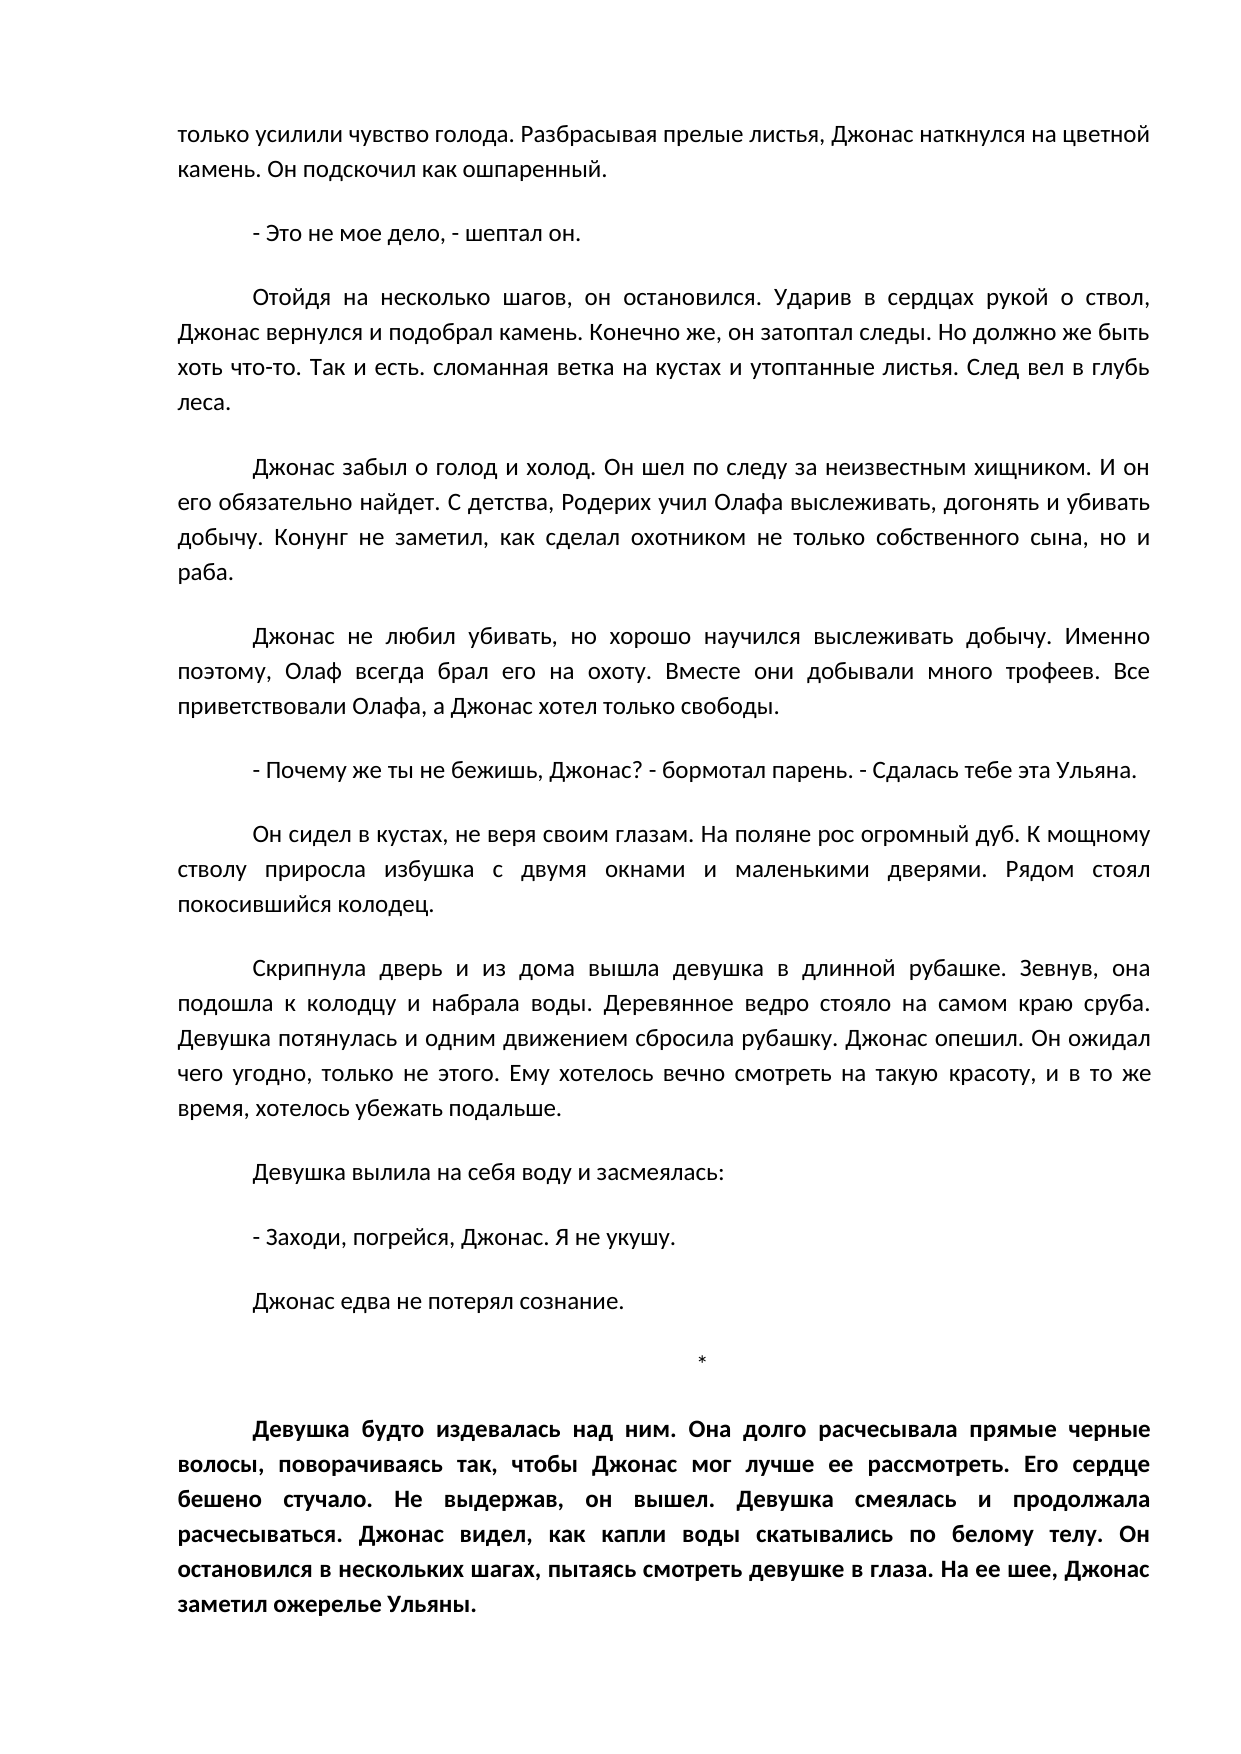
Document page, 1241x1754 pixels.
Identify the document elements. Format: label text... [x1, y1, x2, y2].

text - Заходи, погрейся, Джонас. Я не укушу. [177, 1221, 1152, 1251]
text Джонас забыл о голод и холод. Он шел по следу за неизвестным хищником. И он его обязательно найдет. С детства, Родерих учил Олафа выслеживать, догонять и убивать добычу. Конунг не заметил, как сделал охотником не только собственного сына, но и раба. [177, 451, 1152, 586]
text - Почему же ты не бежишь, Джонас? - бормотал парень. - Сдалась тебе эта Ульяна. [177, 754, 1152, 784]
text * [177, 1349, 1152, 1379]
text Джонас не любил убивать, но хорошо научился выслеживать добычу. Именно поэтому, Олаф всегда брал его на охоту. Вместе они добывали много трофеев. Все приветствовали Олафа, а Джонас хотел только свободы. [177, 620, 1152, 720]
text Он сидел в кустах, не веря своим глазам. На поляне рос огромный дуб. К мощному стволу приросла избушка с двумя окнами и маленькими дверями. Рядом стоял покосившийся колодец. [177, 818, 1152, 919]
text Отойдя на несколько шагов, он остановился. Ударив в сердцах рукой о ствол, Джонас вернулся и подобрал камень. Конечно же, он затоптал следы. Но должно же быть хоть что-то. Так и есть. сломанная ветка на кустах и утоптанные листья. След вел в глубь леса. [177, 281, 1152, 417]
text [177, 118, 1152, 184]
text Скрипнула дверь и из дома вышла девушка в длинной рубашке. Зевнув, она подошла к колодцу и набрала воды. Деревянное ведро стояло на самом краю сруба. Девушка потянулась и одним движением сбросила рубашку. Джонас опешил. Он ожидал чего угодно, только не этого. Ему хотелось вечно смотреть на такую ​​красоту, и в то же время, хотелось убежать подальше. [177, 952, 1152, 1123]
text Девушка будто издевалась над ним. Она долго расчесывала прямые черные волосы, поворачиваясь так, чтобы Джонас мог лучше ее рассмотреть. Его сердце бешено стучало. Не выдержав, он вышел. Девушка смеялась и продолжала расчесываться. Джонас видел, как капли воды скатывались по белому телу. Он остановился в нескольких шагах, пытаясь смотреть девушке в глаза. На ее шее, Джонас заметил ожерелье Ульяны. [177, 1413, 1152, 1619]
text - Это не мое дело, - шептал он. [177, 217, 1152, 248]
text Джонас едва не потерял сознание. [177, 1285, 1152, 1315]
text Девушка вылила на себя воду и засмеялась: [177, 1156, 1152, 1187]
